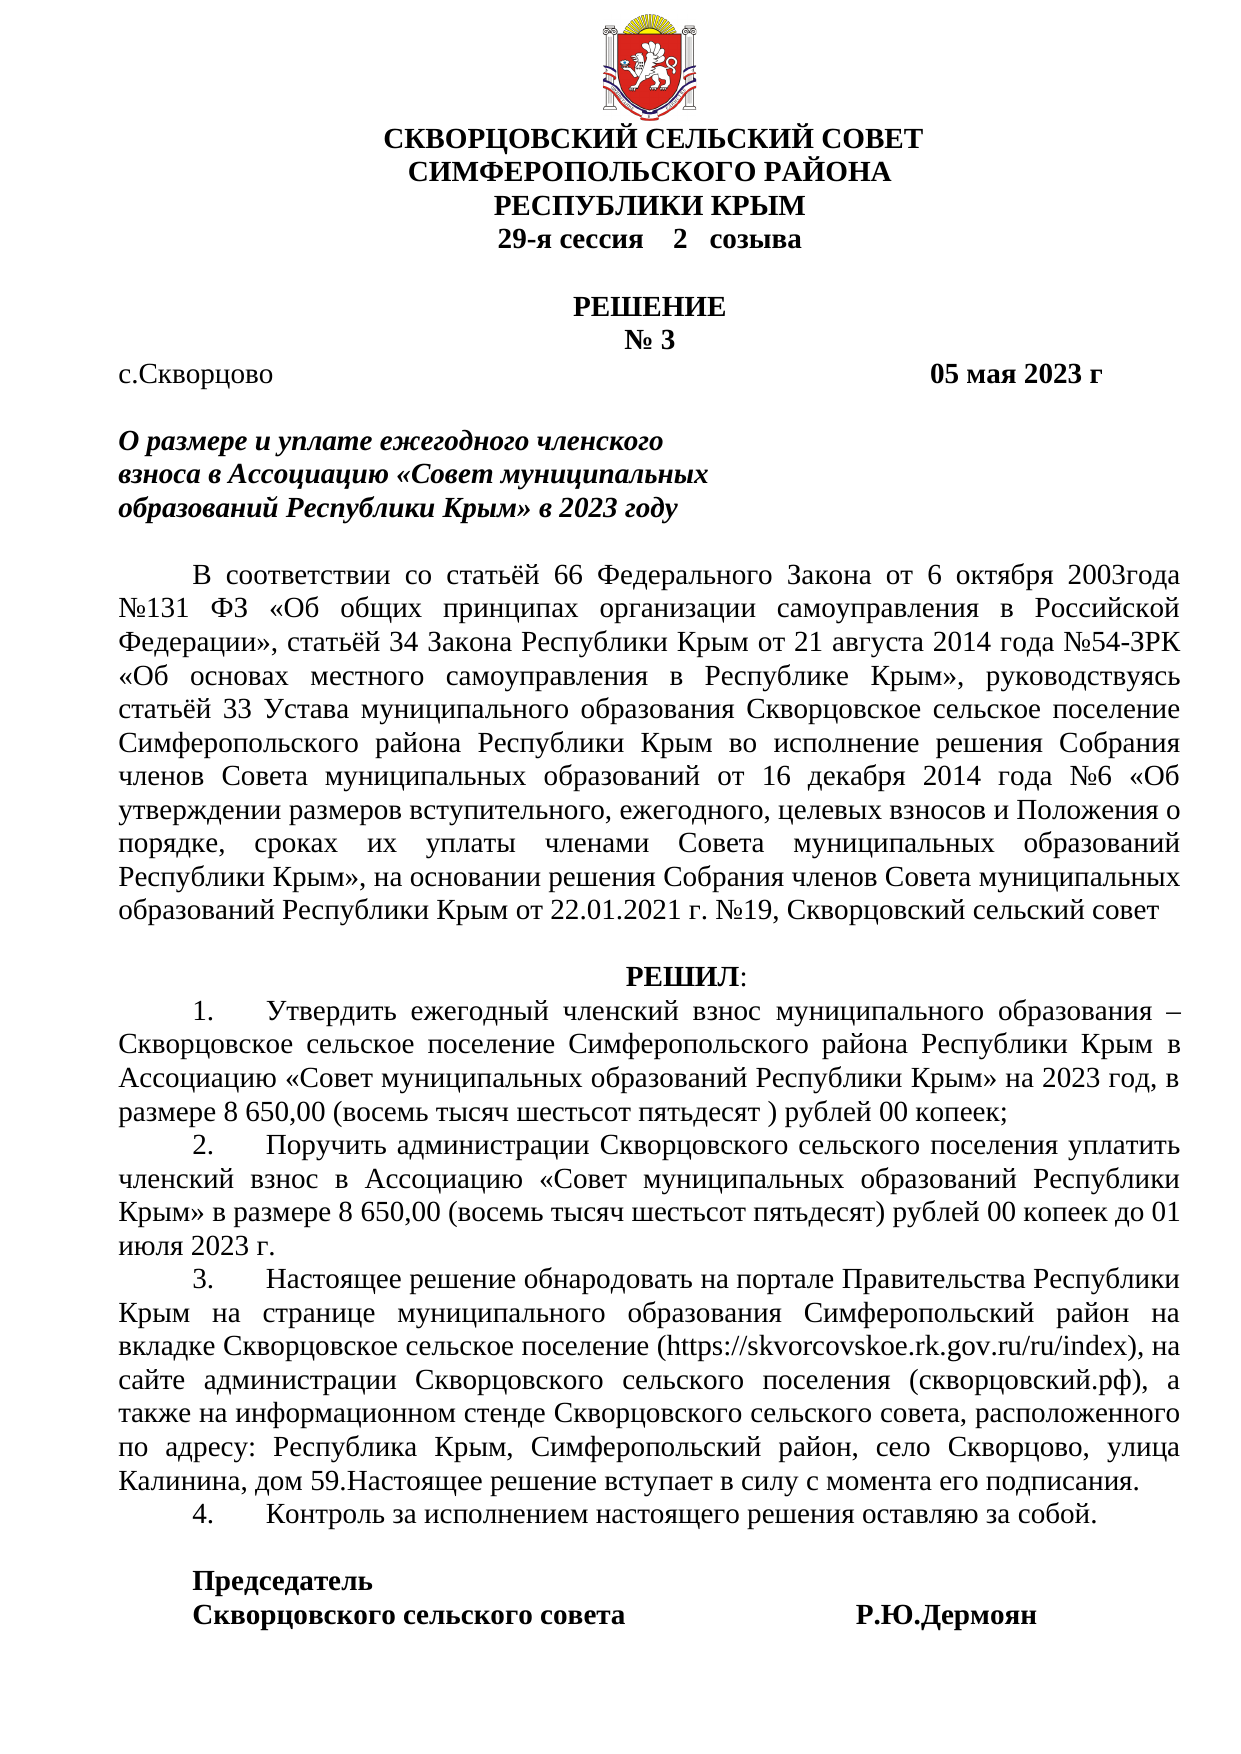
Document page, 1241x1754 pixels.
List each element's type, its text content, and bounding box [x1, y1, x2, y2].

text 29-я сессия 2 созыва [118, 222, 1181, 255]
text образований Республики Крым» в 2023 году [118, 490, 1181, 523]
text СКВОРЦОВСКИЙ СЕЛЬСКИЙ СОВЕТ [118, 121, 1181, 154]
list Утвердить ежегодный членский взнос муниципального образования – Скворцовское сельское поселение Симферопольского района Республики Крым в Ассоциацию «Совет муниципальных образований Республики Крым» на 2023 год, в размере 8 650,00 (восемь тысяч шестьсот пятьдесят ) рублей 00 копеек; [118, 993, 1181, 1127]
picture [602, 14, 697, 121]
text СИМФЕРОПОЛЬСКОГО РАЙОНА [118, 154, 1181, 188]
text РЕСПУБЛИКИ КРЫМ [118, 188, 1181, 222]
text Скворцовского сельского совета Р.Ю.Дермоян [118, 1597, 1181, 1630]
list Поручить администрации Скворцовского сельского поселения уплатить членский взнос в Ассоциацию «Совет муниципальных образований Республики Крым» в размере 8 650,00 (восемь тысяч шестьсот пятьдесят) рублей 00 копеек до 01 июля 2023 г. [118, 1127, 1181, 1261]
text РЕШИЛ: [118, 959, 1181, 993]
text взноса в Ассоциацию «Совет муниципальных [118, 456, 1181, 490]
text № 3 [118, 322, 1181, 356]
list Председатель [118, 1563, 1181, 1597]
list Настоящее решение обнародовать на портале Правительства Республики Крым на странице муниципального образования Симферопольский район на вкладке Скворцовское сельское поселение (https://skvorcovskoe.rk.gov.ru/ru/index), на сайте администрации Скворцовского сельского поселения (скворцовский.рф), а также на информационном стенде Скворцовского сельского совета, расположенного по адресу: Республика Крым, Симферопольский район, село Скворцово, улица Калинина, дом 59.Настоящее решение вступает в силу с момента его подписания. [118, 1261, 1181, 1496]
text с.Скворцово 05 мая 2023 г [118, 356, 1181, 389]
list Контроль за исполнением настоящего решения оставляю за собой. [118, 1496, 1181, 1530]
text О размере и уплате ежегодного членского [118, 423, 1181, 456]
text РЕШЕНИЕ [118, 289, 1181, 322]
text В соответствии со статьёй 66 Федерального Закона от 6 октября 2003года №131 ФЗ «Об общих принципах организации самоуправления в Российской Федерации», статьёй 34 Закона Республики Крым от 21 августа 2014 года №54-ЗРК «Об основах местного самоуправления в Республике Крым», руководствуясь статьёй 33 Устава муниципального образования Скворцовское сельское поселение Симферопольского района Республики Крым во исполнение решения Собрания членов Совета муниципальных образований от 16 декабря 2014 года №6 «Об утверждении размеров вступительного, ежегодного, целевых взносов и Положения о порядке, сроках их уплаты членами Совета муниципальных образований Республики Крым», на основании решения Собрания членов Совета муниципальных образований Республики Крым от 22.01.2021 г. №19, Скворцовский сельский совет [118, 557, 1181, 926]
